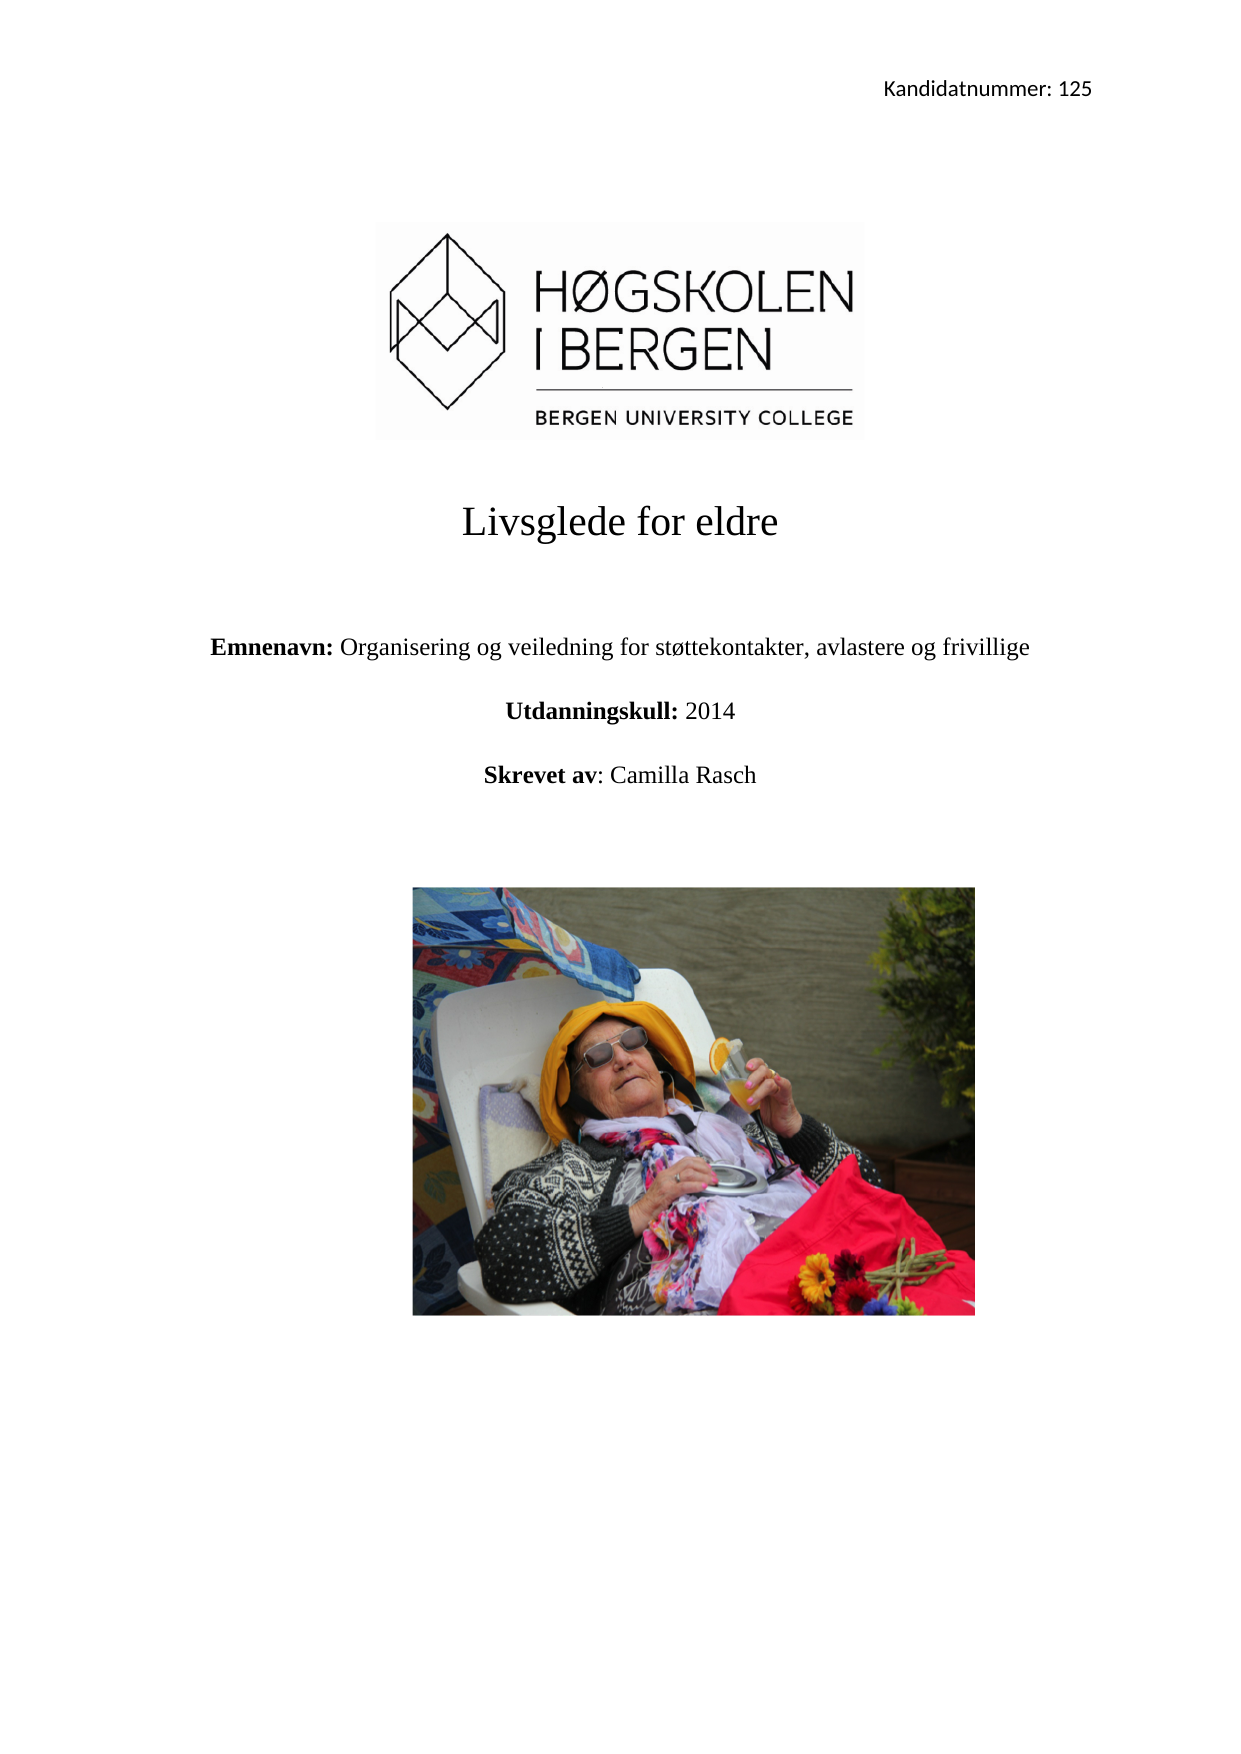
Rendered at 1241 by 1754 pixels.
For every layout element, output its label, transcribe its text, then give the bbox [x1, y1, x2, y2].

text Livsglede for eldre [148, 496, 1093, 544]
picture [375, 222, 865, 440]
text Utdanningskull: 2014 [148, 696, 1093, 725]
text Skrevet av: Camilla Rasch [148, 760, 1093, 789]
text Emnenavn: Organisering og veiledning for støttekontakter, avlastere og frivillige [148, 589, 1093, 661]
picture [412, 887, 975, 1316]
